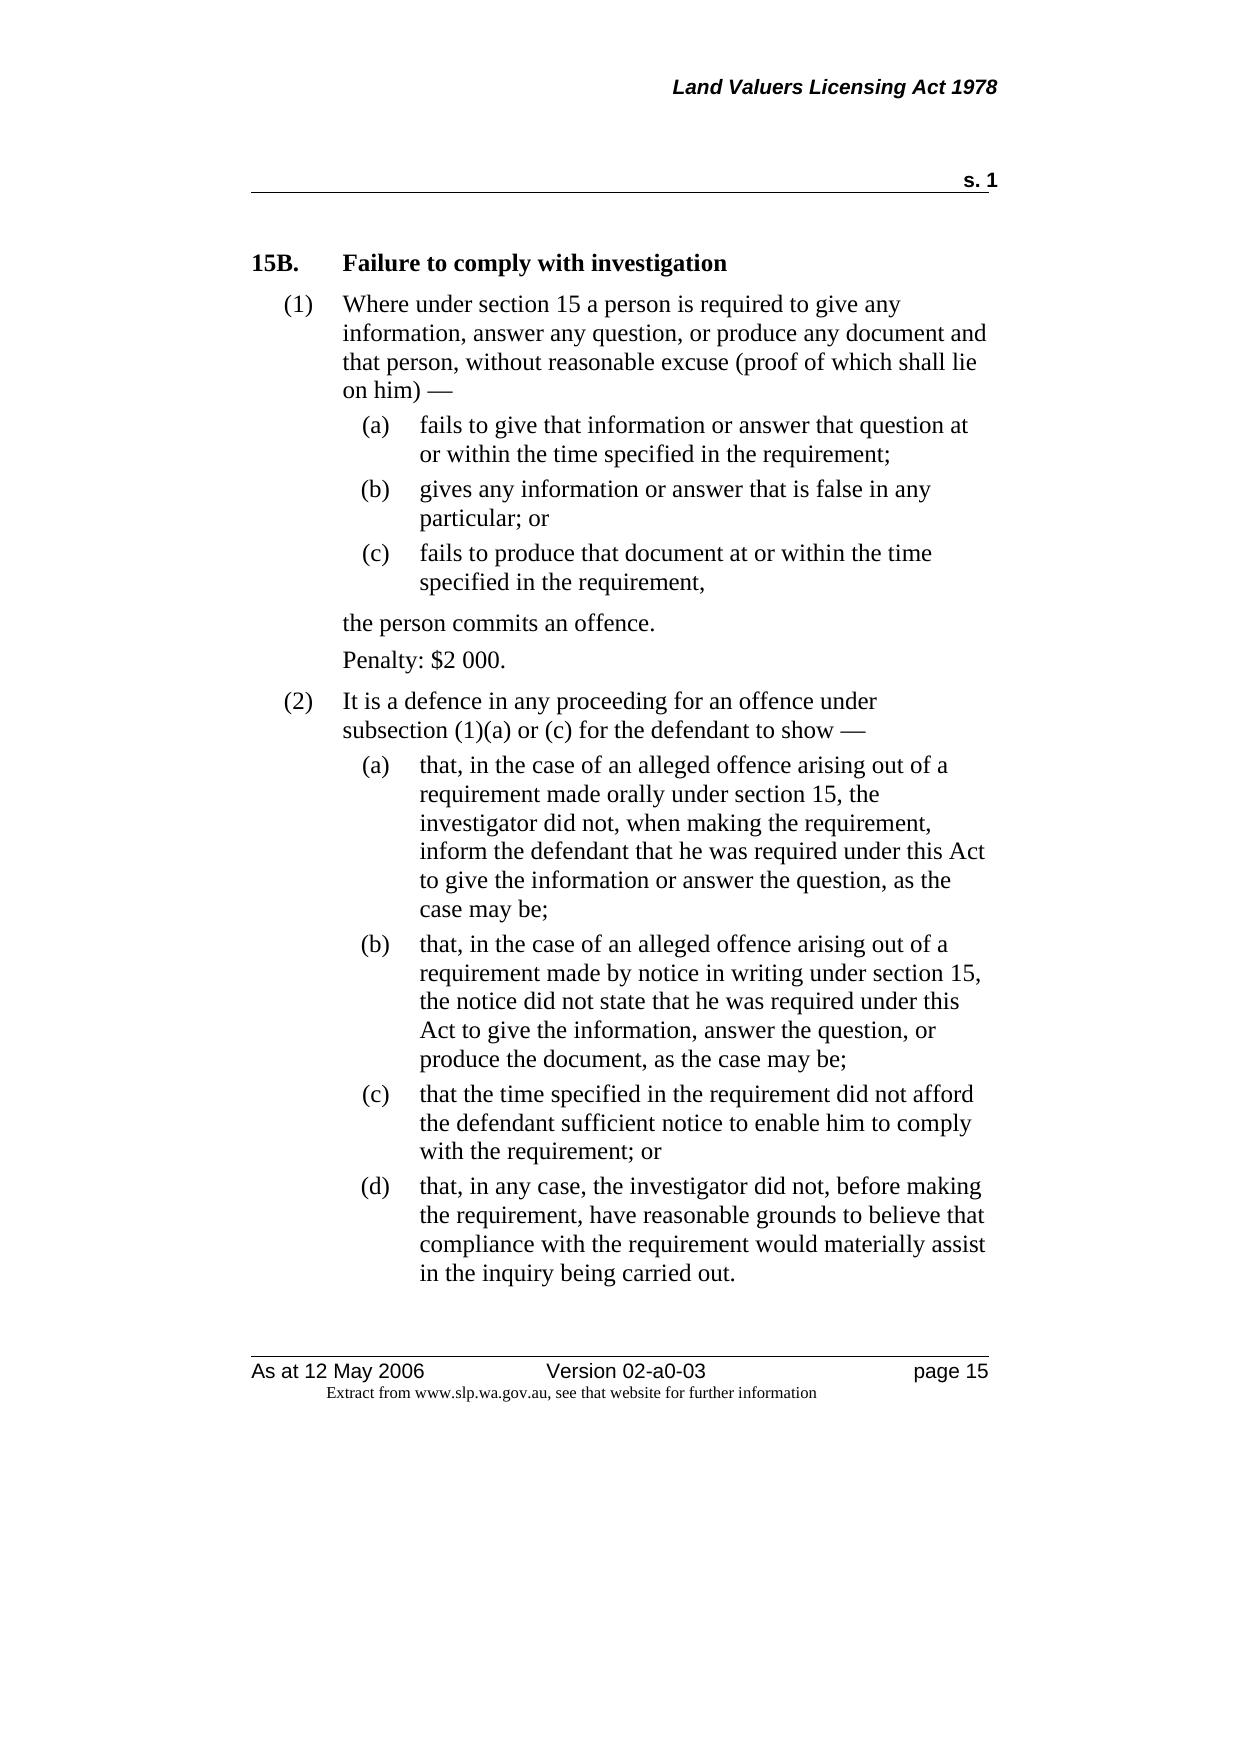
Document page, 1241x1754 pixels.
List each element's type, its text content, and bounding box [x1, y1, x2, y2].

text (c) that the time specified in the requirement did not afford the defendant sufficient notice to enable him to comply with the requirement; or [251, 1079, 989, 1165]
text (1) Where under section 15 a person is required to give any information, answer any question, or produce any document and that person, without reasonable excuse (proof of which shall lie on him) — [251, 289, 989, 404]
text (c) fails to produce that document at or within the time specified in the requirement, [251, 538, 989, 596]
text Penalty: $2 000. [251, 645, 989, 674]
text (b) gives any information or answer that is false in any particular; or [251, 474, 989, 532]
text (b) that, in the case of an alleged offence arising out of a requirement made by notice in writing under section 15, the notice did not state that he was required under this Act to give the information, answer the question, or produce the document, as the case may be; [251, 929, 989, 1073]
text the person commits an offence. [251, 608, 989, 637]
subtitle 15B. Failure to comply with investigation [251, 248, 989, 277]
text (a) fails to give that information or answer that question at or within the time specified in the requirement; [251, 411, 989, 468]
text (a) that, in the case of an alleged offence arising out of a requirement made orally under section 15, the investigator did not, when making the requirement, inform the defendant that he was required under this Act to give the information or answer the question, as the case may be; [251, 750, 989, 923]
text (d) that, in any case, the investigator did not, before making the requirement, have reasonable grounds to believe that compliance with the requirement would materially assist in the inquiry being carried out. [251, 1171, 989, 1286]
text (2) It is a defence in any proceeding for an offence under subsection (1)(a) or (c) for the defendant to show — [251, 686, 989, 744]
